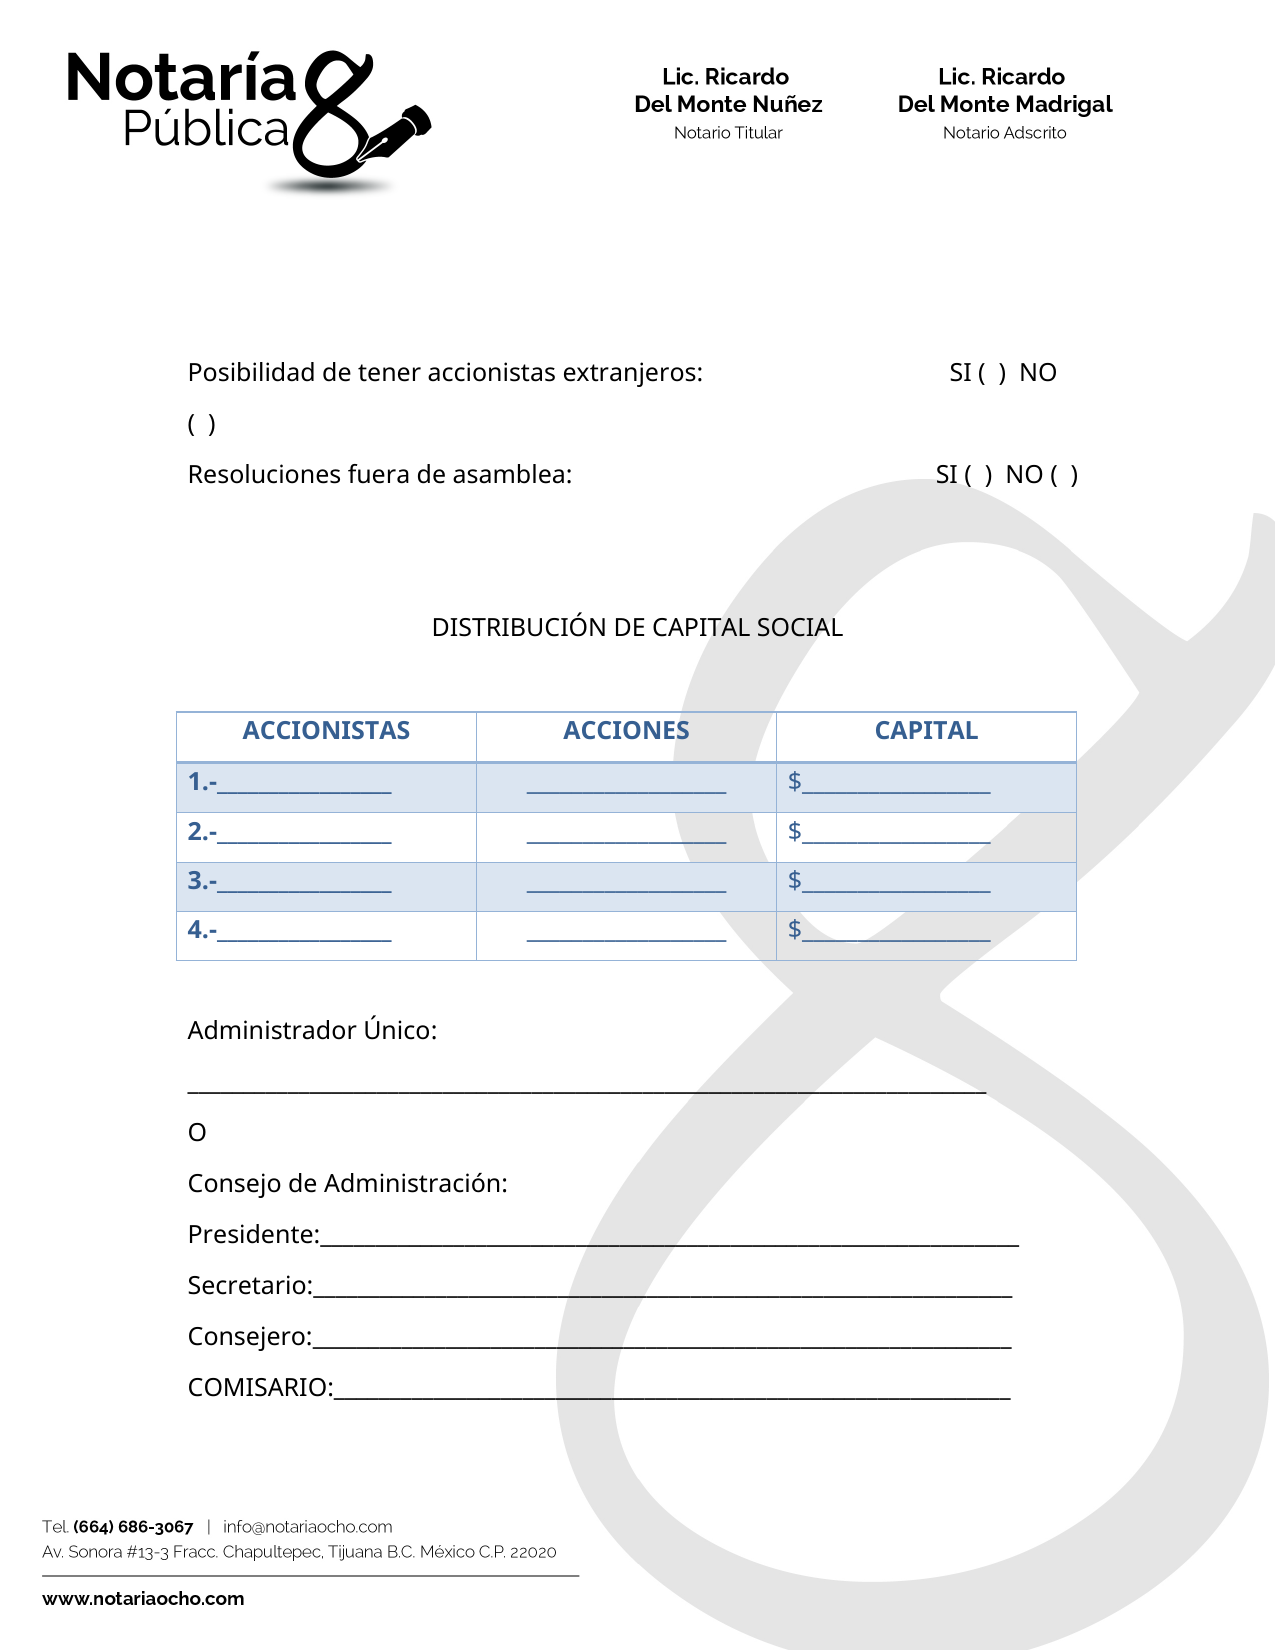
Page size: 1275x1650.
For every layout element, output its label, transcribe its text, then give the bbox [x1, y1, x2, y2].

table_cell $_________________ [777, 813, 1076, 862]
text Consejero:_______________________________________________________________ [187, 1319, 1087, 1353]
table_cell __________________ [477, 764, 776, 812]
text ________________________________________________________________________ O [187, 1063, 1087, 1149]
text Presidente:_______________________________________________________________ [187, 1217, 1087, 1251]
table_cell $_________________ [777, 912, 1076, 960]
table_cell 3.-_________________ [177, 863, 476, 911]
text Posibilidad de tener accionistas extranjeros: SI ( ) NO ( ) [187, 354, 1087, 439]
text Resoluciones fuera de asamblea: SI ( ) NO ( ) [187, 456, 1087, 490]
text Comisario:_____________________________________________________________ [187, 1370, 1087, 1404]
table_header ACCIONISTAS [177, 713, 476, 761]
table_cell 4.-_________________ [177, 912, 476, 960]
table_header CAPITAL [777, 713, 1076, 761]
picture [0, 0, 1275, 1650]
table_cell __________________ [477, 863, 776, 911]
table_cell __________________ [477, 813, 776, 862]
table_cell 2.-_________________ [177, 813, 476, 862]
table_cell __________________ [477, 912, 776, 960]
table_cell $_________________ [777, 863, 1076, 911]
text Administrador Único: [187, 1012, 1087, 1047]
text Secretario:_______________________________________________________________ [187, 1268, 1087, 1302]
table_cell $_________________ [777, 764, 1076, 812]
table_cell 1.-_________________ [177, 764, 476, 812]
text Consejo de Administración: [187, 1166, 1087, 1200]
text distribución de capital social [187, 609, 1087, 643]
table_header ACCIONES [477, 713, 776, 761]
